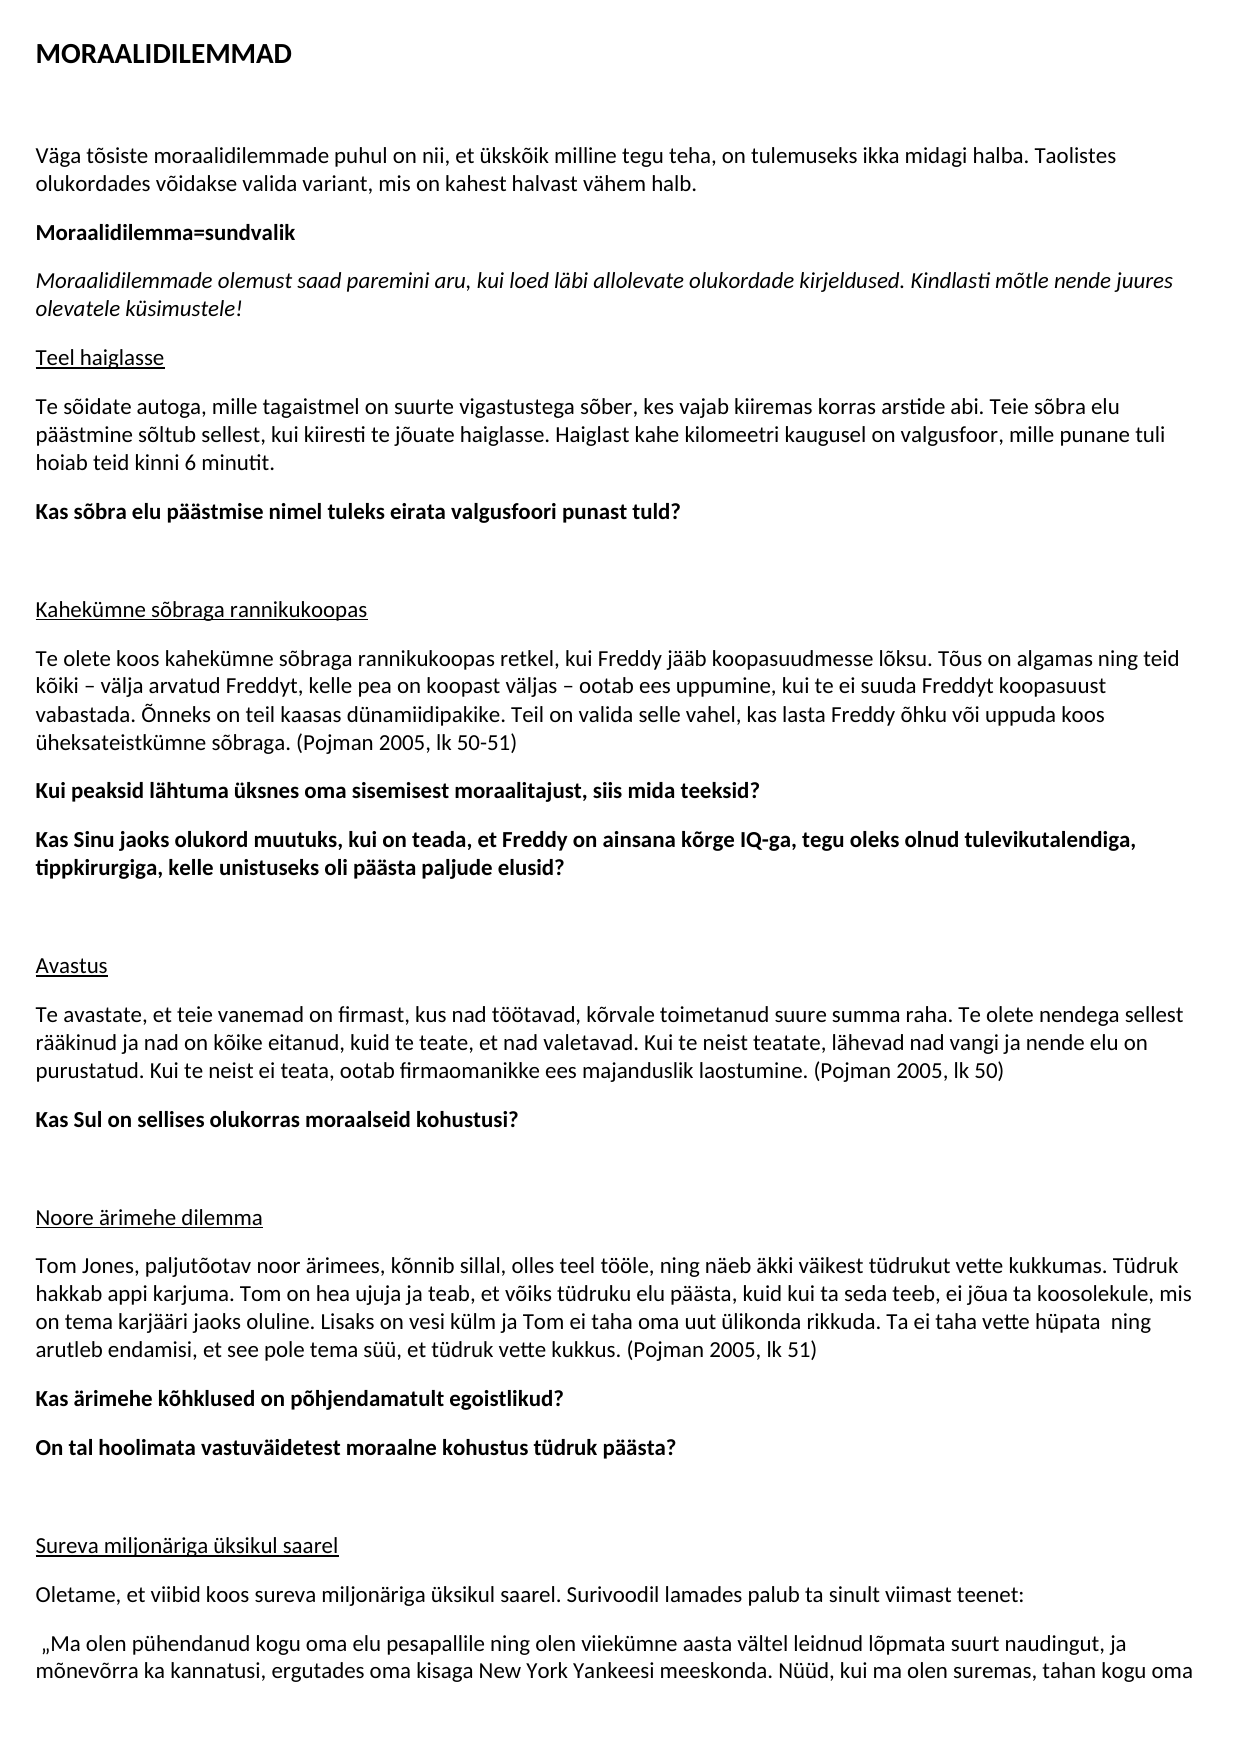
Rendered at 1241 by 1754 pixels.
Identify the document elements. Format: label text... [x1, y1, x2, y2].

text MORAALIDILEMMAD [35, 35, 1205, 71]
text On tal hoolimata vastuväidetest moraalne kohustus tüdruk päästa? [35, 1433, 1205, 1461]
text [35, 1629, 1205, 1685]
text Väga tõsiste moraalidilemmade puhul on nii, et ükskõik milline tegu teha, on tulemuseks ikka midagi halba. Taolistes olukordades võidakse valida variant, mis on kahest halvast vähem halb. [35, 141, 1205, 197]
text Kas Sul on sellises olukorras moraalseid kohustusi? [35, 1105, 1205, 1133]
text Avastus [35, 951, 1205, 979]
text Te avastate, et teie vanemad on firmast, kus nad töötavad, kõrvale toimetanud suure summa raha. Te olete nendega sellest rääkinud ja nad on kõike eitanud, kuid te teate, et nad valetavad. Kui te neist teatate, lähevad nad vangi ja nende elu on purustatud. Kui te neist ei teata, ootab firmaomanikke ees majanduslik laostumine. (Pojman 2005, lk 50) [35, 1000, 1205, 1084]
text Oletame, et viibid koos sureva miljonäriga üksikul saarel. Surivoodil lamades palub ta sinult viimast teenet: [35, 1580, 1205, 1608]
text Noore ärimehe dilemma [35, 1203, 1205, 1231]
text Kas Sinu jaoks olukord muutuks, kui on teada, et Freddy on ainsana kõrge IQ-ga, tegu oleks olnud tulevikutalendiga, tippkirurgiga, kelle unistuseks oli päästa paljude elusid? [35, 825, 1205, 881]
text Sureva miljonäriga üksikul saarel [35, 1531, 1205, 1559]
text Tom Jones, paljutõotav noor ärimees, kõnnib sillal, olles teel tööle, ning näeb äkki väikest tüdrukut vette kukkumas. Tüdruk hakkab appi karjuma. Tom on hea ujuja ja teab, et võiks tüdruku elu päästa, kuid kui ta seda teeb, ei jõua ta koosolekule, mis on tema karjääri jaoks oluline. Lisaks on vesi külm ja Tom ei taha oma uut ülikonda rikkuda. Ta ei taha vette hüpata ning arutleb endamisi, et see pole tema süü, et tüdruk vette kukkus. (Pojman 2005, lk 51) [35, 1251, 1205, 1363]
text Moraalidilemma=sundvalik [35, 218, 1205, 246]
text Kas ärimehe kõhklused on põhjendamatult egoistlikud? [35, 1384, 1205, 1412]
text Te sõidate autoga, mille tagaistmel on suurte vigastustega sõber, kes vajab kiiremas korras arstide abi. Teie sõbra elu päästmine sõltub sellest, kui kiiresti te jõuate haiglasse. Haiglast kahe kilomeetri kaugusel on valgusfoor, mille punane tuli hoiab teid kinni 6 minutit. [35, 392, 1205, 476]
text Kas sõbra elu päästmise nimel tuleks eirata valgusfoori punast tuld? [35, 497, 1205, 525]
text Te olete koos kahekümne sõbraga rannikukoopas retkel, kui Freddy jääb koopasuudmesse lõksu. Tõus on algamas ning teid kõiki – välja arvatud Freddyt, kelle pea on koopast väljas – ootab ees uppumine, kui te ei suuda Freddyt koopasuust vabastada. Õnneks on teil kaasas dünamiidipakike. Teil on valida selle vahel, kas lasta Freddy õhku või uppuda koos üheksateistkümne sõbraga. (Pojman 2005, lk 50-51) [35, 644, 1205, 756]
text Kahekümne sõbraga rannikukoopas [35, 595, 1205, 623]
text Teel haiglasse [35, 343, 1205, 371]
text Kui peaksid lähtuma üksnes oma sisemisest moraalitajust, siis mida teeksid? [35, 777, 1205, 804]
text Moraalidilemmade olemust saad paremini aru, kui loed läbi allolevate olukordade kirjeldused. Kindlasti mõtle nende juures olevatele küsimustele! [35, 266, 1205, 322]
